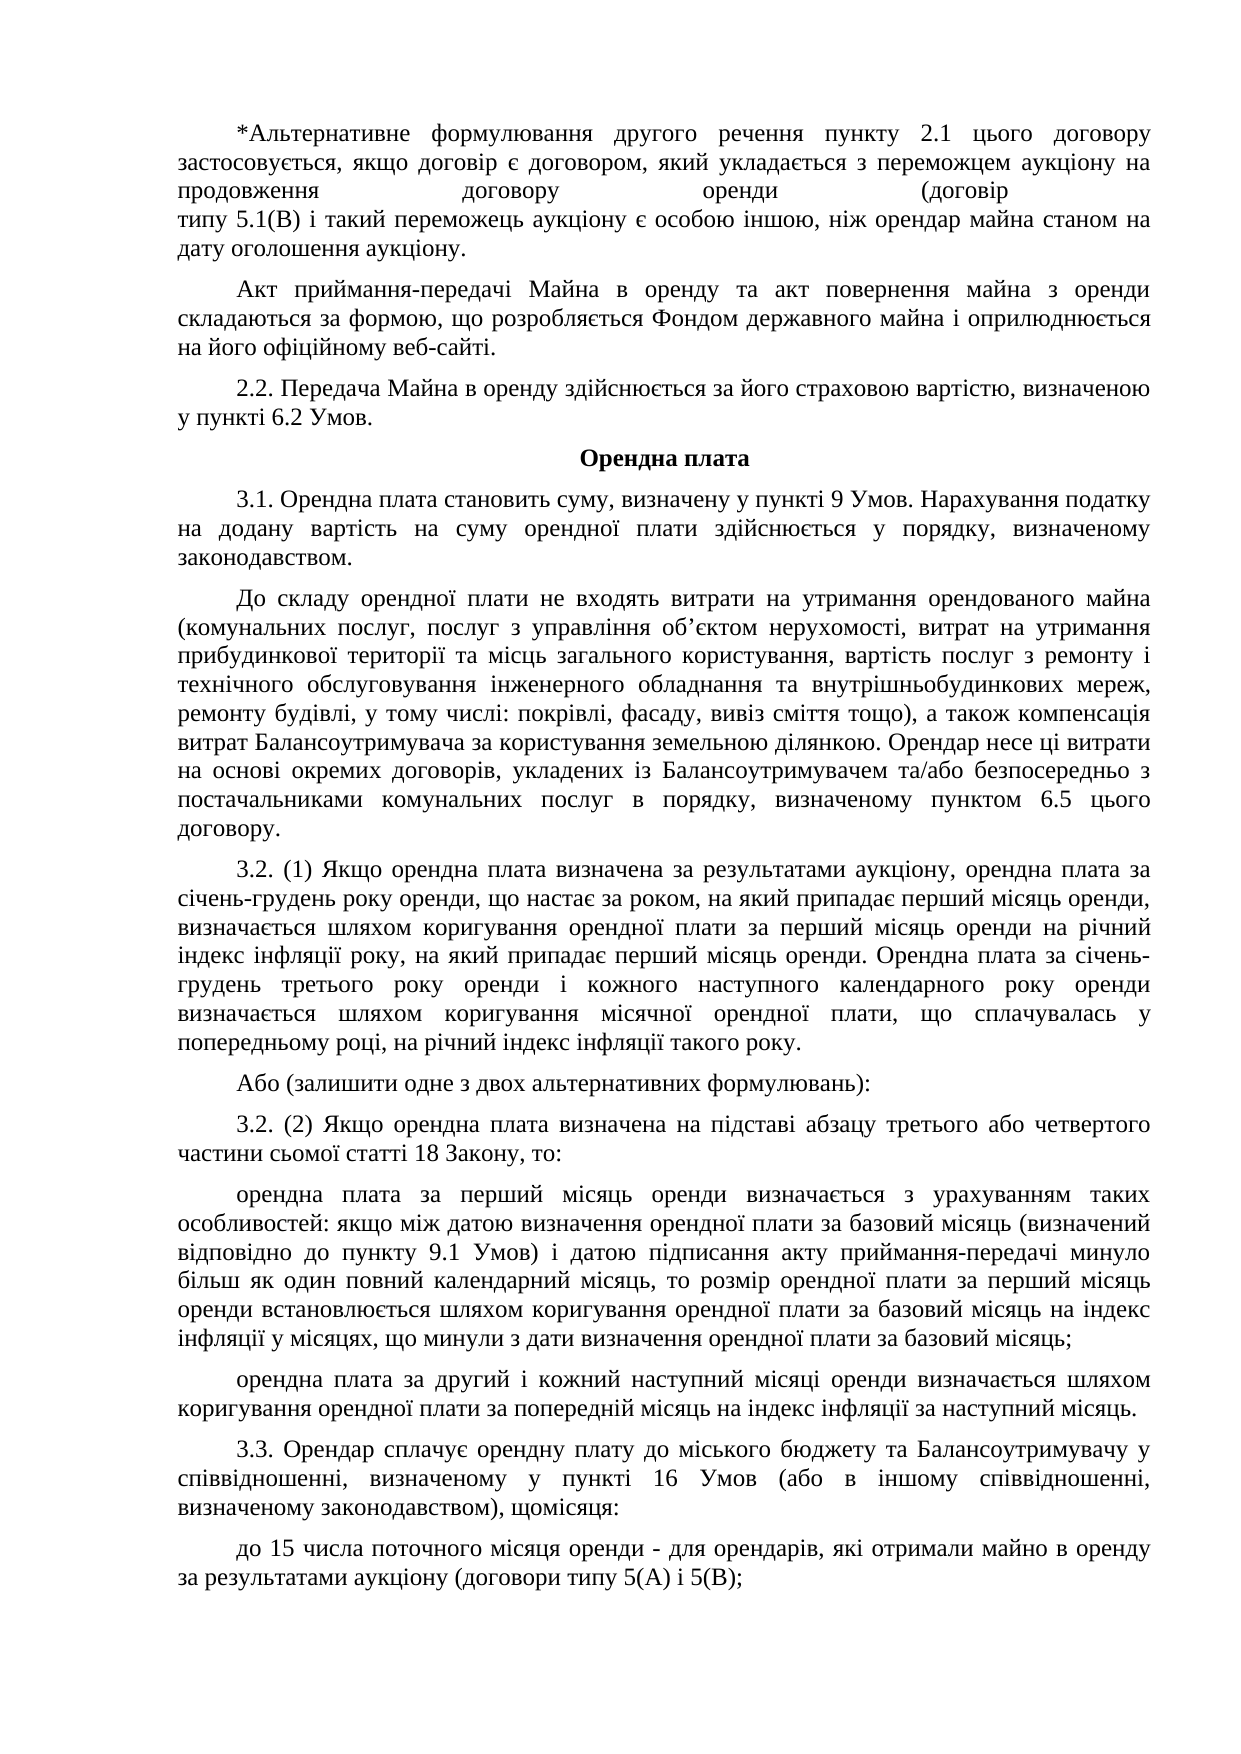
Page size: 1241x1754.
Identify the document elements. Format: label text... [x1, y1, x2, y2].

text *Альтернативне формулювання другого речення пункту 2.1 цього договору застосовується, якщо договір є договором, який укладається з переможцем аукціону на продовження договору оренди (договір типу 5.1(В) і такий переможець аукціону є особою іншою, ніж орендар майна станом на дату оголошення аукціону. [177, 118, 1152, 262]
text 3.1. Орендна плата становить суму, визначену у пункті 9 Умов. Нарахування податку на додану вартість на суму орендної плати здійснюється у порядку, визначеному законодавством. [177, 484, 1152, 571]
text 2.2. Передача Майна в оренду здійснюється за його страховою вартістю, визначеною у пункті 6.2 Умов. [177, 373, 1152, 431]
text до 15 числа поточного місяця оренди - для орендарів, які отримали майно в оренду за результатами аукціону (договори типу 5(А) і 5(В); [177, 1533, 1152, 1591]
text До складу орендної плати не входять витрати на утримання орендованого майна (комунальних послуг, послуг з управління об’єктом нерухомості, витрат на утримання прибудинкової території та місць загального користування, вартість послуг з ремонту і технічного обслуговування інженерного обладнання та внутрішньобудинкових мереж, ремонту будівлі, у тому числі: покрівлі, фасаду, вивіз сміття тощо), а також компенсація витрат Балансоутримувача за користування земельною ділянкою. Орендар несе ці витрати на основі окремих договорів, укладених із Балансоутримувачем та/або безпосередньо з постачальниками комунальних послуг в порядку, визначеному пунктом 6.5 цього договору. [177, 583, 1152, 842]
text 3.2. (2) Якщо орендна плата визначена на підставі абзацу третього або четвертого частини сьомої статті 18 Закону, то: [177, 1109, 1152, 1167]
text орендна плата за другий і кожний наступний місяці оренди визначається шляхом коригування орендної плати за попередній місяць на індекс інфляції за наступний місяць. [177, 1364, 1152, 1422]
text 3.2. (1) Якщо орендна плата визначена за результатами аукціону, орендна плата за січень-грудень року оренди, що настає за роком, на який припадає перший місяць оренди, визначається шляхом коригування орендної плати за перший місяць оренди на річний індекс інфляції року, на який припадає перший місяць оренди. Орендна плата за січень-грудень третього року оренди і кожного наступного календарного року оренди визначається шляхом коригування місячної орендної плати, що сплачувалась у попередньому році, на річний індекс інфляції такого року. [177, 854, 1152, 1056]
text Орендна плата [177, 443, 1152, 472]
text орендна плата за перший місяць оренди визначається з урахуванням таких особливостей: якщо між датою визначення орендної плати за базовий місяць (визначений відповідно до пункту 9.1 Умов) і датою підписання акту приймання-передачі минуло більш як один повний календарний місяць, то розмір орендної плати за перший місяць оренди встановлюється шляхом коригування орендної плати за базовий місяць на індекс інфляції у місяцях, що минули з дати визначення орендної плати за базовий місяць; [177, 1179, 1152, 1352]
text Акт приймання-передачі Майна в оренду та акт повернення майна з оренди складаються за формою, що розробляється Фондом державного майна і оприлюднюється на його офіційному веб-сайті. [177, 274, 1152, 361]
text 3.3. Орендар сплачує орендну плату до міського бюджету та Балансоутримувачу у співвідношенні, визначеному у пункті 16 Умов (або в іншому співвідношенні, визначеному законодавством), щомісяця: [177, 1434, 1152, 1521]
text Або (залишити одне з двох альтернативних формулювань): [177, 1068, 1152, 1097]
